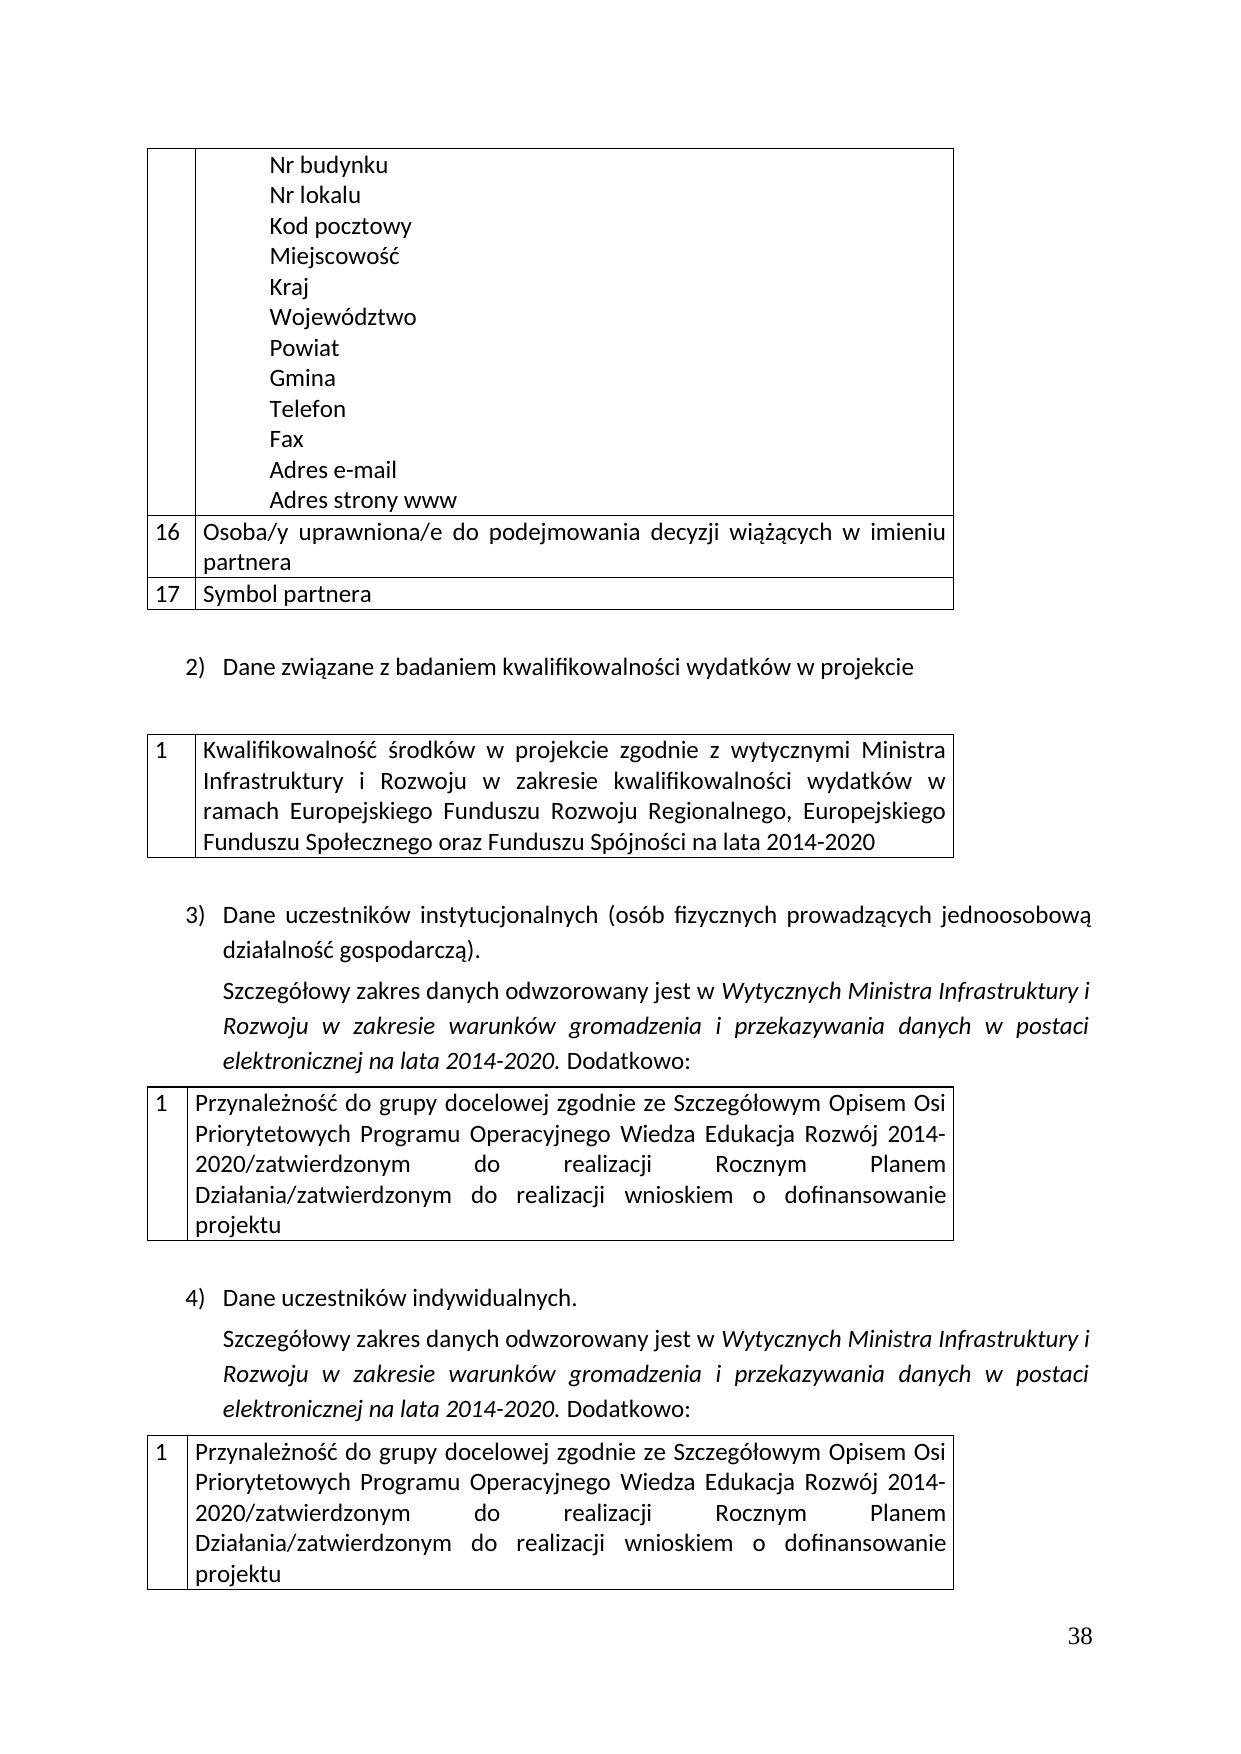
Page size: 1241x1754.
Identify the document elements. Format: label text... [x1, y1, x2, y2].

table_header 1 [148, 1436, 187, 1588]
table_header Przynależność do grupy docelowej zgodnie ze Szczegółowym Opisem Osi Priorytetowych Programu Operacyjnego Wiedza Edukacja Rozwój 2014-2020/zatwierdzonym do realizacji Rocznym Planem Działania/zatwierdzonym do realizacji wnioskiem o dofinansowanie projektu [188, 1088, 953, 1240]
table_cell Osoba/y uprawniona/e do podejmowania decyzji wiążących w imieniu partnera [196, 516, 953, 577]
table_cell 17 [148, 578, 195, 609]
text Szczegółowy zakres danych odwzorowany jest w Wytycznych Ministra Infrastruktury i Rozwoju w zakresie warunków gromadzenia i przekazywania danych w postaci elektronicznej na lata 2014-2020. Dodatkowo: [223, 975, 1092, 1076]
list Dane związane z badaniem kwalifikowalności wydatków w projekcie [185, 651, 1092, 681]
list Dane uczestników indywidualnych. [185, 1282, 1092, 1313]
table_header Kwalifikowalność środków w projekcie zgodnie z wytycznymi Ministra Infrastruktury i Rozwoju w zakresie kwalifikowalności wydatków w ramach Europejskiego Funduszu Rozwoju Regionalnego, Europejskiego Funduszu Społecznego oraz Funduszu Spójności na lata 2014-2020 [196, 735, 953, 857]
table_header 1 [148, 1088, 187, 1240]
table_cell 16 [148, 516, 195, 577]
table_cell Symbol partnera [196, 578, 953, 609]
table_header 1 [148, 735, 195, 857]
text Szczegółowy zakres danych odwzorowany jest w Wytycznych Ministra Infrastruktury i Rozwoju w zakresie warunków gromadzenia i przekazywania danych w postaci elektronicznej na lata 2014-2020. Dodatkowo: [223, 1323, 1092, 1424]
table_cell 15 [148, 149, 195, 515]
list Dane uczestników instytucjonalnych (osób fizycznych prowadzących jednoosobową działalność gospodarczą). [185, 899, 1092, 964]
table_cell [196, 149, 953, 515]
table_header Przynależność do grupy docelowej zgodnie ze Szczegółowym Opisem Osi Priorytetowych Programu Operacyjnego Wiedza Edukacja Rozwój 2014-2020/zatwierdzonym do realizacji Rocznym Planem Działania/zatwierdzonym do realizacji wnioskiem o dofinansowanie projektu [188, 1436, 953, 1588]
